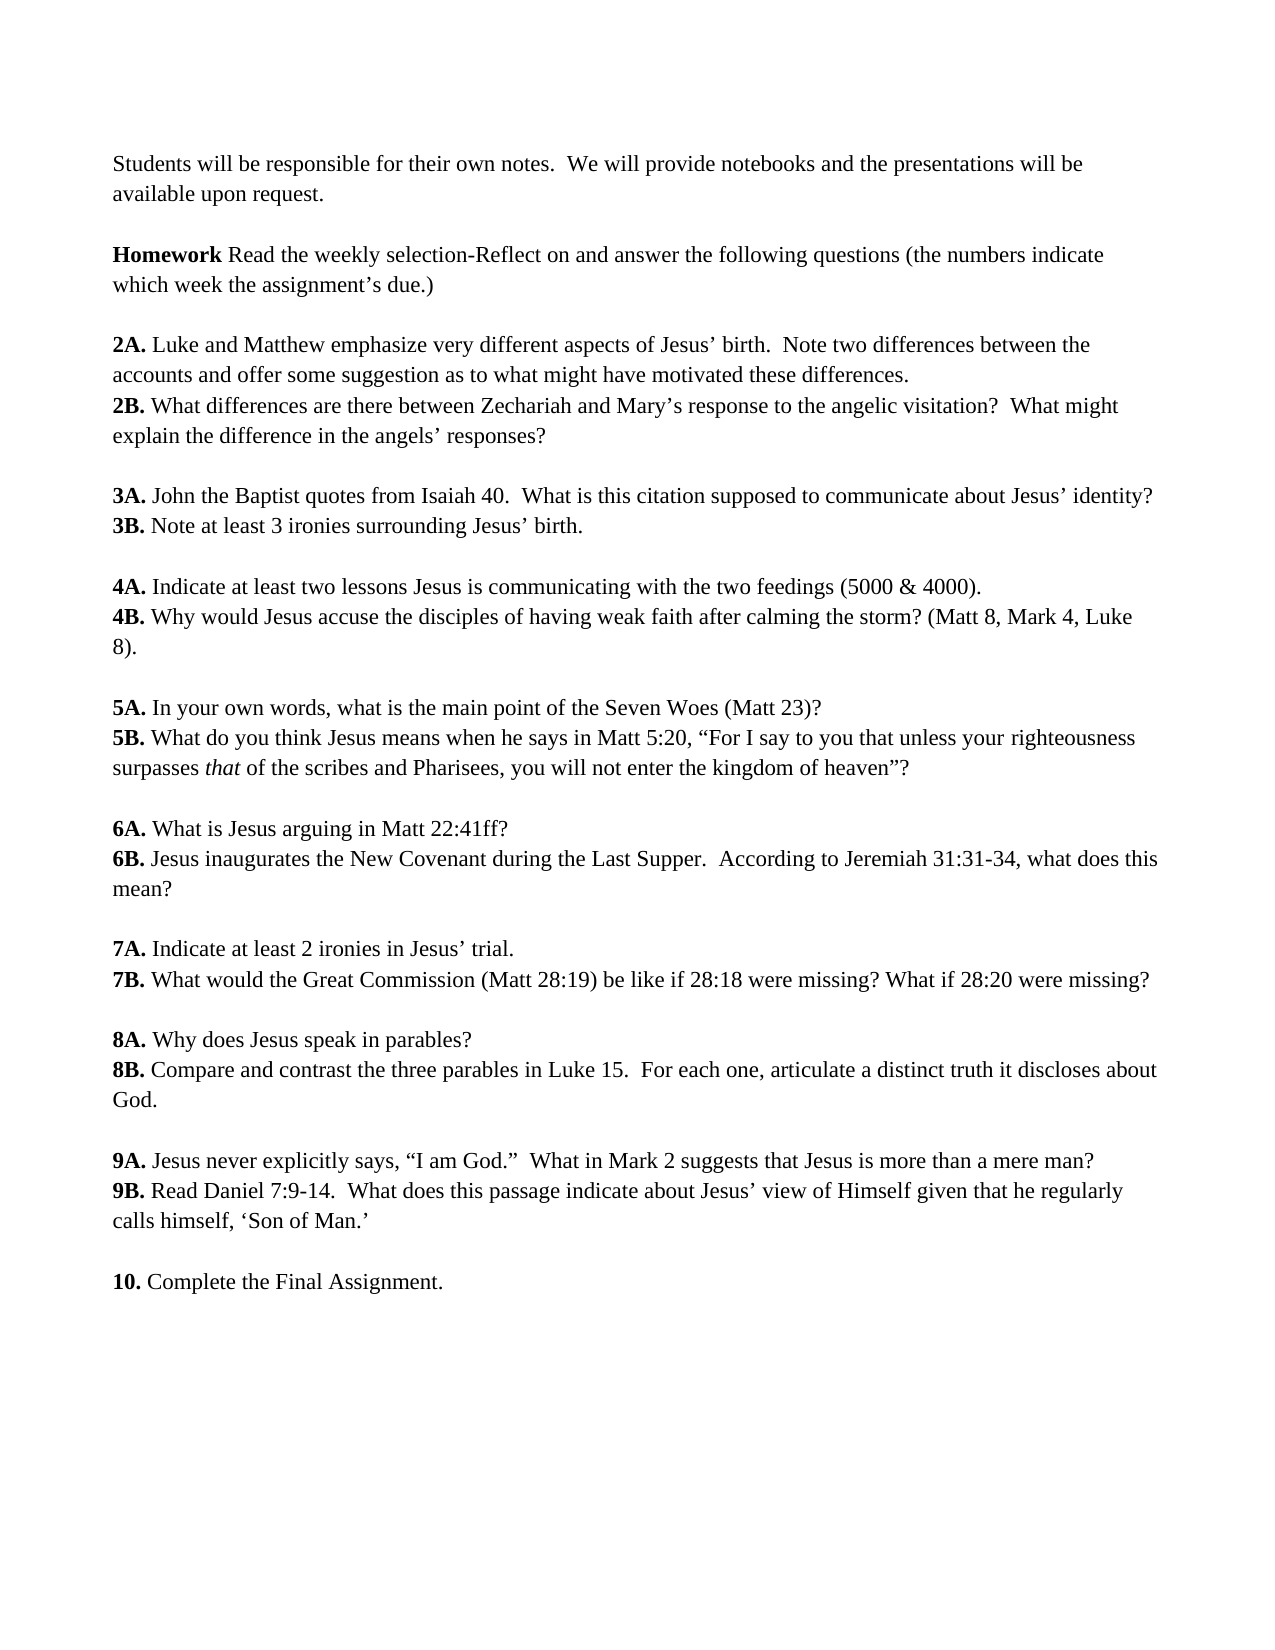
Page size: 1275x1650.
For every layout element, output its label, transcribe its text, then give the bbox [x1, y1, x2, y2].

text Students will be responsible for their own notes. We will provide notebooks and the presentations will be available upon request. [112, 150, 1162, 207]
text 2A. Luke and Matthew emphasize very different aspects of Jesus’ birth. Note two differences between the accounts and offer some suggestion as to what might have motivated these differences. [112, 331, 1162, 388]
text 4A. Indicate at least two lessons Jesus is communicating with the two feedings (5000 & 4000). [112, 573, 1162, 599]
text 8A. Why does Jesus speak in parables? [112, 1026, 1162, 1052]
text 2B. What differences are there between Zechariah and Mary’s response to the angelic visitation? What might explain the difference in the angels’ responses? [112, 392, 1162, 448]
text 10. Complete the Final Assignment. [112, 1268, 1162, 1294]
text 3B. Note at least 3 ironies surrounding Jesus’ birth. [112, 512, 1162, 539]
text 5A. In your own words, what is the main point of the Seven Woes (Matt 23)? [112, 694, 1162, 720]
text 9A. Jesus never explicitly says, “I am God.” What in Mark 2 suggests that Jesus is more than a mere man? [112, 1147, 1162, 1173]
text 6B. Jesus inaugurates the New Covenant during the Last Supper. According to Jeremiah 31:31-34, what does this mean? [112, 845, 1162, 901]
text 7B. What would the Great Commission (Matt 28:19) be like if 28:18 were missing? What if 28:20 were missing? [112, 966, 1162, 992]
text 4B. Why would Jesus accuse the disciples of having weak faith after calming the storm? (Matt 8, Mark 4, Luke 8). [112, 603, 1162, 660]
text 7A. Indicate at least 2 ironies in Jesus’ trial. [112, 935, 1162, 962]
text 9B. Read Daniel 7:9-14. What does this passage indicate about Jesus’ view of Himself given that he regularly calls himself, ‘Son of Man.’ [112, 1177, 1162, 1234]
text 5B. What do you think Jesus means when he says in Matt 5:20, “For I say to you that unless your righteousness surpasses that of the scribes and Pharisees, you will not enter the kingdom of heaven”? [112, 724, 1162, 781]
text 3A. John the Baptist quotes from Isaiah 40. What is this citation supposed to communicate about Jesus’ identity? [112, 482, 1162, 509]
text 6A. What is Jesus arguing in Matt 22:41ff? [112, 814, 1162, 841]
text 8B. Compare and contrast the three parables in Luke 15. For each one, articulate a distinct truth it discloses about God. [112, 1056, 1162, 1113]
text Homework Read the weekly selection-Reflect on and answer the following questions (the numbers indicate which week the assignment’s due.) [112, 241, 1162, 297]
